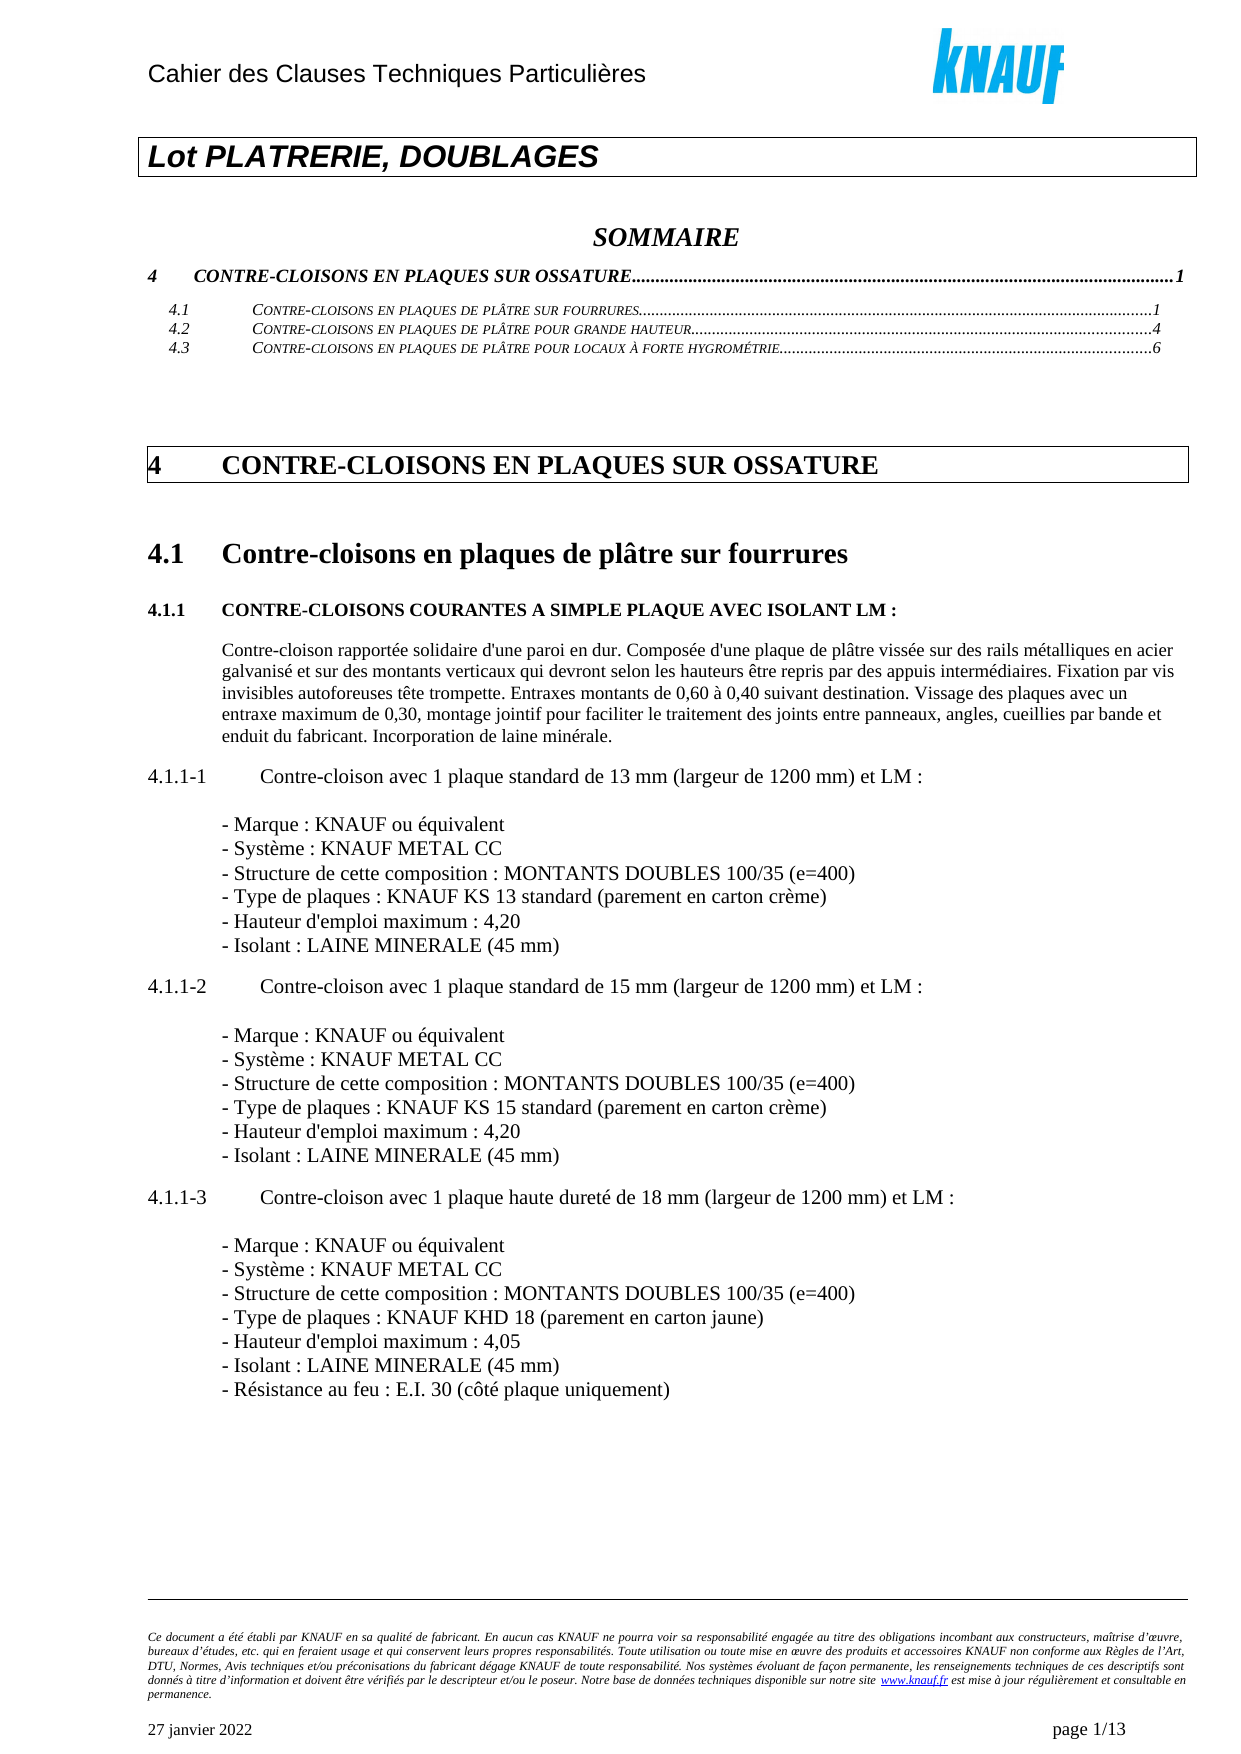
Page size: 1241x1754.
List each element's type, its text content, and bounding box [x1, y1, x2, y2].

subtitle SOMMAIRE [148, 222, 1188, 253]
text - Structure de cette composition : MONTANTS DOUBLES 100/35 (e=400) [222, 860, 1188, 884]
text 4.1 Contre-cloisons en plaques de plâtre sur fourrures 1 [168, 299, 1188, 318]
text 4 CONTRE-CLOISONS EN PLAQUES SUR OSSATURE 1 [148, 265, 1188, 287]
text - Isolant : LAINE MINERALE (45 mm) [222, 933, 1188, 957]
text 4.3 Contre-cloisons en plaques de plâtre pour locaux à forte hygrométrie 6 [168, 338, 1188, 357]
text - Structure de cette composition : MONTANTS DOUBLES 100/35 (e=400) [222, 1281, 1188, 1305]
text 4.1.1 CONTRE-CLOISONS COURANTES A SIMPLE PLAQUE AVEC ISOLANT LM : [148, 599, 1188, 621]
text - Système : KNAUF METAL CC [222, 1047, 1188, 1071]
text - Marque : KNAUF ou équivalent [222, 1022, 1188, 1047]
text 4.1.1-2 Contre-cloison avec 1 plaque standard de 15 mm (largeur de 1200 mm) et LM : [148, 974, 1188, 998]
text - Type de plaques : KNAUF KHD 18 (parement en carton jaune) [222, 1305, 1188, 1329]
picture [1054, 71, 1064, 104]
text - Résistance au feu : E.I. 30 (côté plaque uniquement) [222, 1377, 1188, 1401]
text - Marque : KNAUF ou équivalent [222, 812, 1188, 836]
text 4 CONTRE-CLOISONS EN PLAQUES SUR OSSATURE [148, 447, 1188, 482]
text 4.2 Contre-cloisons en plaques de plâtre pour grande hauteur 4 [168, 318, 1188, 338]
text - Système : KNAUF METAL CC [222, 836, 1188, 860]
text - Isolant : LAINE MINERALE (45 mm) [222, 1353, 1188, 1377]
text - Type de plaques : KNAUF KS 15 standard (parement en carton crème) [222, 1095, 1188, 1119]
text - Marque : KNAUF ou équivalent [222, 1233, 1188, 1257]
picture [932, 28, 941, 87]
text 4.1.1-3 Contre-cloison avec 1 plaque haute dureté de 18 mm (largeur de 1200 mm) et LM : [148, 1184, 1188, 1209]
text Contre-cloison rapportée solidaire d'une paroi en dur. Composée d'une plaque de plâtre vissée sur des rails métalliques en acier galvanisé et sur des montants verticaux qui devront selon les hauteurs être repris par des appuis intermédiaires. Fixation par vis invisibles autoforeuses tête trompette. Entraxes montants de 0,60 à 0,40 suivant destination. Vissage des plaques avec un entraxe maximum de 0,30, montage jointif pour faciliter le traitement des joints entre panneaux, angles, cueillies par bande et enduit du fabricant. Incorporation de laine minérale. [222, 639, 1188, 746]
text - Hauteur d'emploi maximum : 4,05 [222, 1329, 1188, 1353]
text - Isolant : LAINE MINERALE (45 mm) [222, 1143, 1188, 1167]
text - Système : KNAUF METAL CC [222, 1257, 1188, 1281]
text - Hauteur d'emploi maximum : 4,20 [222, 908, 1188, 933]
text 4.1 Contre-cloisons en plaques de plâtre sur fourrures [148, 536, 1188, 570]
text - Type de plaques : KNAUF KS 13 standard (parement en carton crème) [222, 884, 1188, 908]
picture [932, 28, 1064, 104]
text - Hauteur d'emploi maximum : 4,20 [222, 1119, 1188, 1143]
text 4.1.1-1 Contre-cloison avec 1 plaque standard de 13 mm (largeur de 1200 mm) et LM : [148, 764, 1188, 788]
text - Structure de cette composition : MONTANTS DOUBLES 100/35 (e=400) [222, 1071, 1188, 1095]
